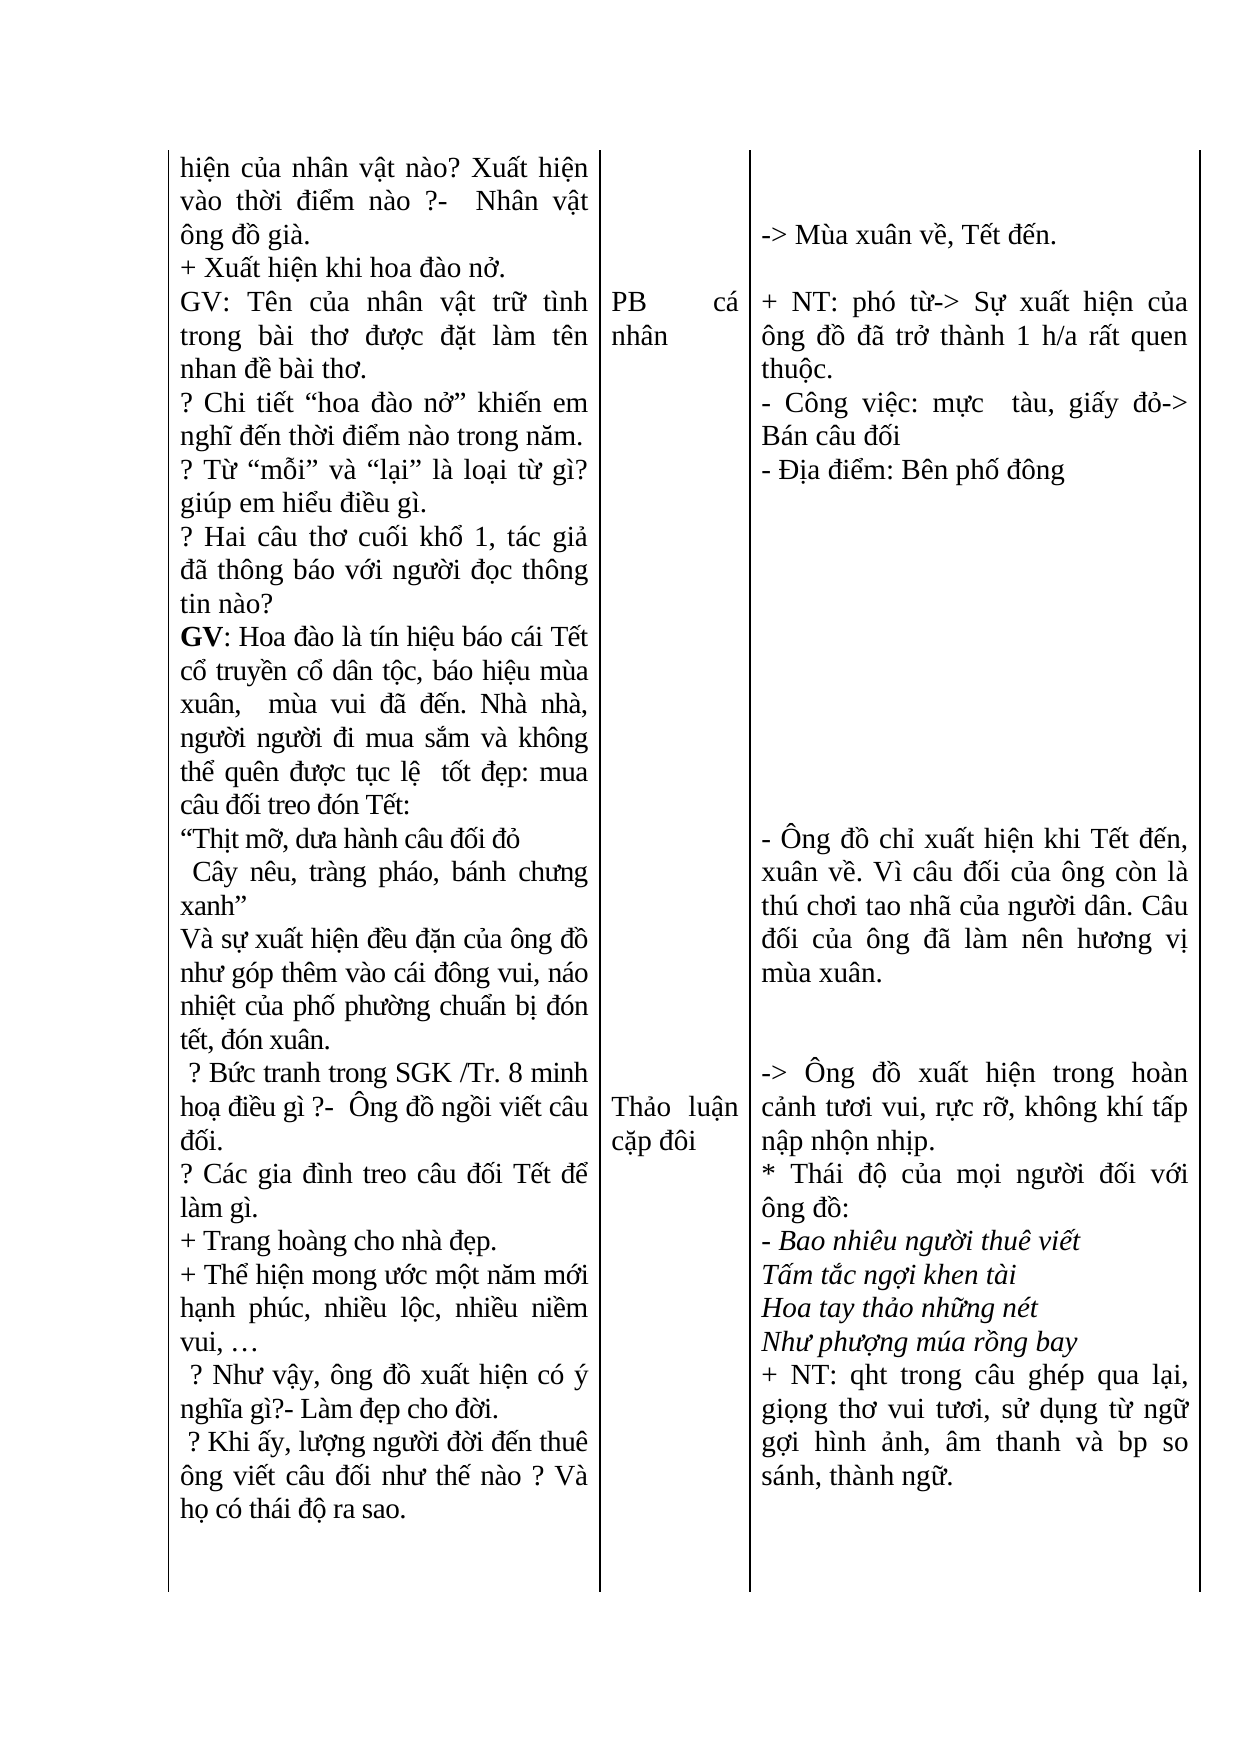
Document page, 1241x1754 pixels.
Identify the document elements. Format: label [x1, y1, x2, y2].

table_cell [601, 150, 749, 1592]
table_cell [751, 150, 1199, 1592]
table_cell [169, 150, 599, 1592]
